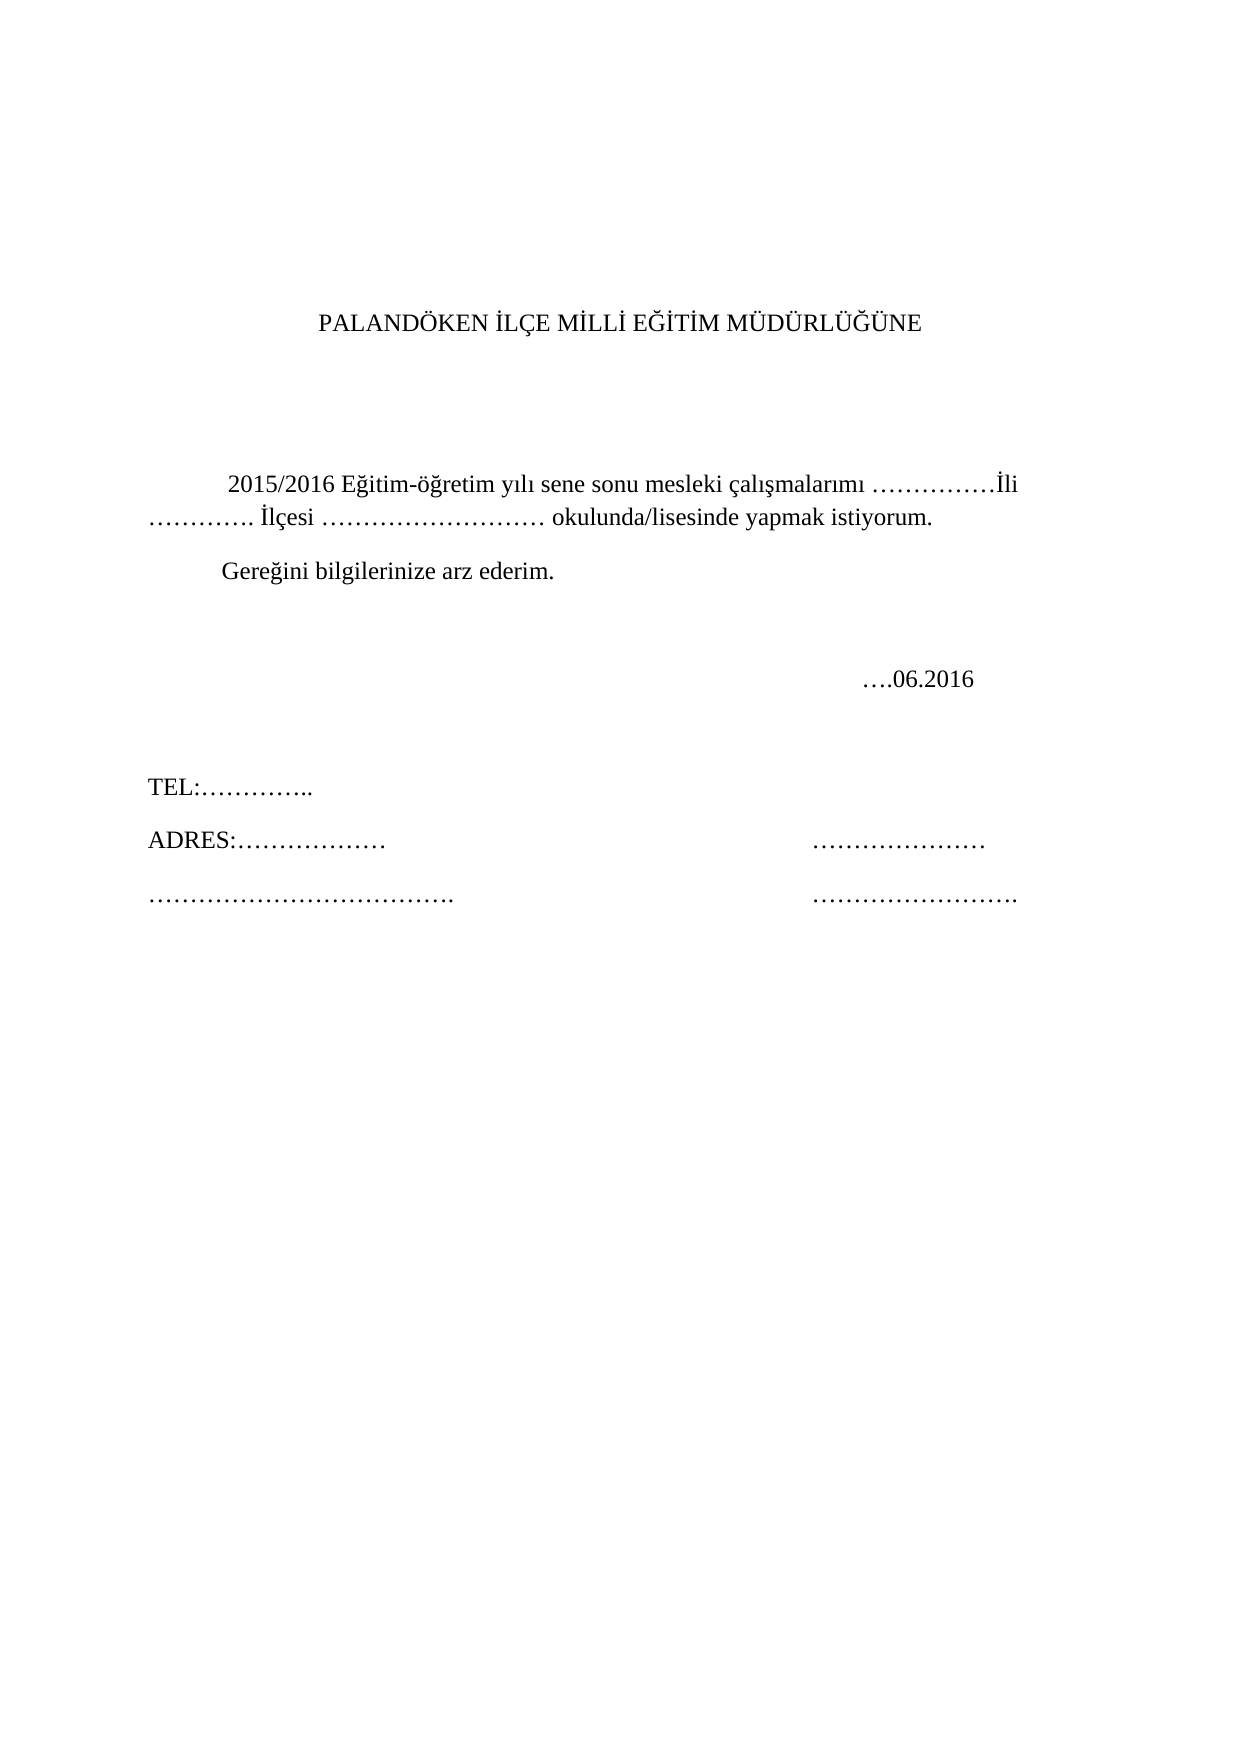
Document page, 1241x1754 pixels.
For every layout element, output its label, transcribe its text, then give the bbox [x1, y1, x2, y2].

text Gereğini bilgilerinize arz ederim. [148, 556, 1093, 585]
text ….06.2016 [148, 664, 1093, 693]
text ………………………………. ……………………. [148, 879, 1093, 908]
text 2015/2016 Eğitim-öğretim yılı sene sonu mesleki çalışmalarımı ……………İli …………. İlçesi ……………………… okulunda/lisesinde yapmak istiyorum. [148, 469, 1093, 531]
text PALANDÖKEN İLÇE MİLLİ EĞİTİM MÜDÜRLÜĞÜNE [148, 308, 1093, 337]
text ADRES:……………… ………………… [148, 825, 1093, 854]
text TEL:………….. [148, 772, 1093, 800]
